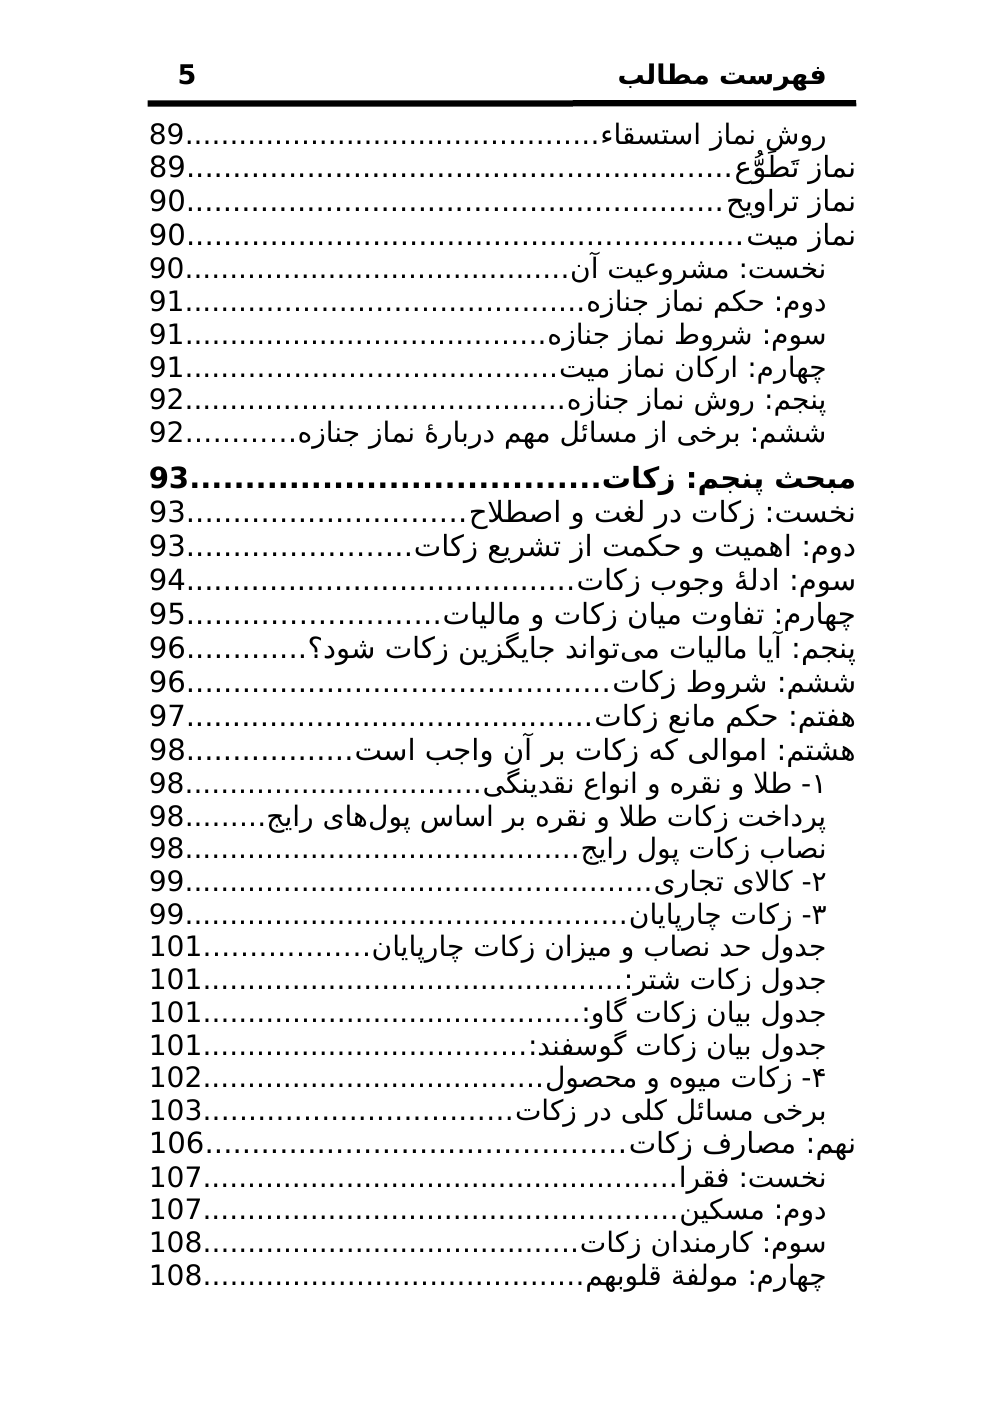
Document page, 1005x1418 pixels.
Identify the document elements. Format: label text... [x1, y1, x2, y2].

text پنجم: آیا مالیات می‌تواند جایگزین زکات شود؟ 96 [148, 631, 856, 665]
text جدول حد نصاب و میزان زکات چارپایان 101 [148, 931, 827, 963]
text سوم: ادلۀ وجوب زکات 94 [148, 563, 856, 597]
text سوم: شروط نماز جنازه 91 [148, 318, 827, 351]
text ششم: برخی از مسائل مهم دربارۀ نماز جنازه 92 [148, 416, 827, 449]
text مبحث پنجم: زکات 93 [148, 461, 856, 495]
text نصاب زکات پول رایج 98 [148, 832, 827, 865]
text ۱- طلا و نقره و انواع نقدینگی 98 [148, 767, 827, 800]
text نماز تراویح 90 [148, 185, 856, 219]
text دوم: مسکین 107 [148, 1193, 827, 1226]
text دوم: اهمیت و حکمت از تشریع زکات 93 [148, 529, 856, 563]
text نخست: مشروعیت آن 90 [148, 253, 827, 285]
text ۳- زکات چارپایان 99 [148, 898, 827, 931]
text نهم: مصارف زکات 106 [148, 1127, 856, 1161]
text برخی مسائل کلی در زکات 103 [148, 1094, 827, 1127]
text جدول بیان زکات گاو: 101 [148, 996, 827, 1029]
text سوم: کارمندان زکات 108 [148, 1226, 827, 1259]
text ششم: شروط زکات 96 [148, 665, 856, 699]
text روش نماز استسقاء 89 [148, 118, 827, 151]
text چهارم: ارکان نماز میت 91 [148, 351, 827, 383]
text جدول بیان زکات گوسفند: 101 [148, 1029, 827, 1061]
text نماز میت 90 [148, 219, 856, 253]
text نخست: فقرا 107 [148, 1161, 827, 1193]
text ۲- کالای تجاری 99 [148, 865, 827, 898]
text پنجم: روش نماز جنازه 92 [148, 383, 827, 416]
text جدول زکات شتر: 101 [148, 963, 827, 996]
text دوم: حکم نماز جنازه 91 [148, 285, 827, 318]
text ۴- زکات میوه و محصول 102 [148, 1061, 827, 1094]
text پرداخت زکات طلا و نقره بر اساس پول‌های رایج 98 [148, 800, 827, 832]
text نماز تَطَوُّع 89 [148, 151, 856, 185]
text هشتم: اموالی که زکات بر آن واجب است 98 [148, 733, 856, 767]
text نخست: زکات در لغت و اصطلاح 93 [148, 495, 856, 529]
text چهارم: تفاوت میان زکات و مالیات 95 [148, 597, 856, 631]
text چهارم: مولفة قلوبهم 108 [148, 1259, 827, 1292]
text هفتم: حکم مانع زکات 97 [148, 699, 856, 733]
